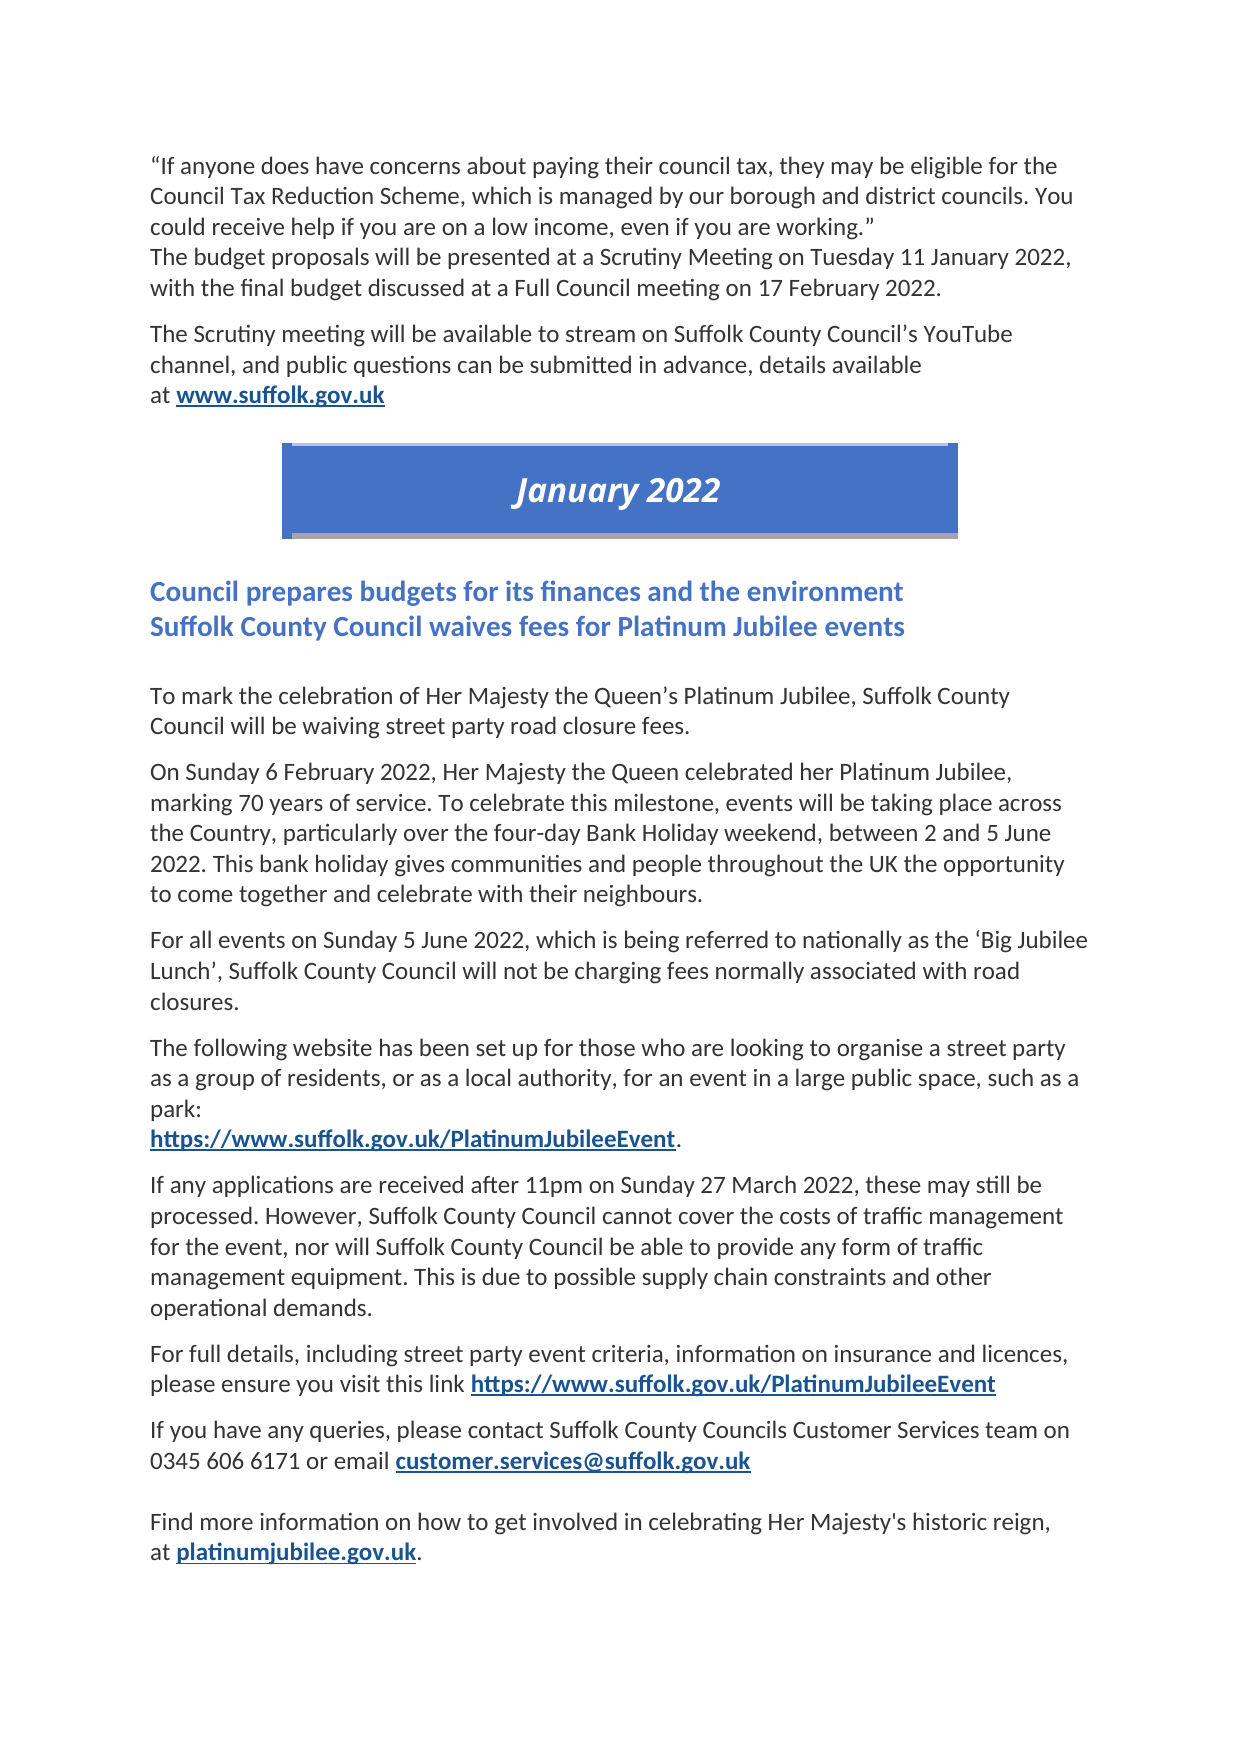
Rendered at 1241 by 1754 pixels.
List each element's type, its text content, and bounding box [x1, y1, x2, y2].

text “If anyone does have concerns about paying their council tax, they may be eligible for the Council Tax Reduction Scheme, which is managed by our borough and district councils. You could receive help if you are on a low income, even if you are working.” [150, 150, 1090, 242]
text The budget proposals will be presented at a Scrutiny Meeting on Tuesday 11 January 2022, with the final budget discussed at a Full Council meeting on 17 February 2022. [150, 242, 1090, 303]
text For full details, including street party event criteria, information on insurance and licences, please ensure you visit this link https://www.suffolk.gov.uk/PlatinumJubileeEvent [150, 1338, 1090, 1399]
text On Sunday 6 February 2022, Her Majesty the Queen celebrated her Platinum Jubilee, marking 70 years of service. To celebrate this milestone, events will be taking place across the Country, particularly over the four-day Bank Holiday weekend, between 2 and 5 June 2022. This bank holiday gives communities and people throughout the UK the opportunity to come together and celebrate with their neighbours. [150, 756, 1090, 909]
text If any applications are received after 11pm on Sunday 27 March 2022, these may still be processed. However, Suffolk County Council cannot cover the costs of traffic management for the event, nor will Suffolk County Council be able to provide any form of traffic management equipment. This is due to possible supply chain constraints and other operational demands. [150, 1169, 1090, 1322]
text Suffolk County Council waives fees for Platinum Jubilee events [150, 608, 1090, 644]
text If you have any queries, please contact Suffolk County Councils Customer Services team on 0345 606 6171 or email customer.services@suffolk.gov.uk Find more information on how to get involved in celebrating Her Majesty's historic reign, at platinumjubilee.gov.uk. [150, 1414, 1090, 1567]
text Council prepares budgets for its finances and the environment [150, 573, 1090, 608]
text The following website has been set up for those who are looking to organise a street party as a group of residents, or as a local authority, for an event in a large public space, such as a park: https://www.suffolk.gov.uk/PlatinumJubileeEvent. [150, 1032, 1090, 1154]
text January 2022 [292, 446, 948, 533]
text To mark the celebration of Her Majesty the Queen’s Platinum Jubilee, Suffolk County Council will be waiving street party road closure fees. [150, 680, 1090, 741]
text The Scrutiny meeting will be available to stream on Suffolk County Council’s YouTube channel, and public questions can be submitted in advance, details available at www.suffolk.gov.uk [150, 318, 1090, 410]
text For all events on Sunday 5 June 2022, which is being referred to nationally as the ‘Big Jubilee Lunch’, Suffolk County Council will not be charging fees normally associated with road closures. [150, 925, 1090, 1016]
